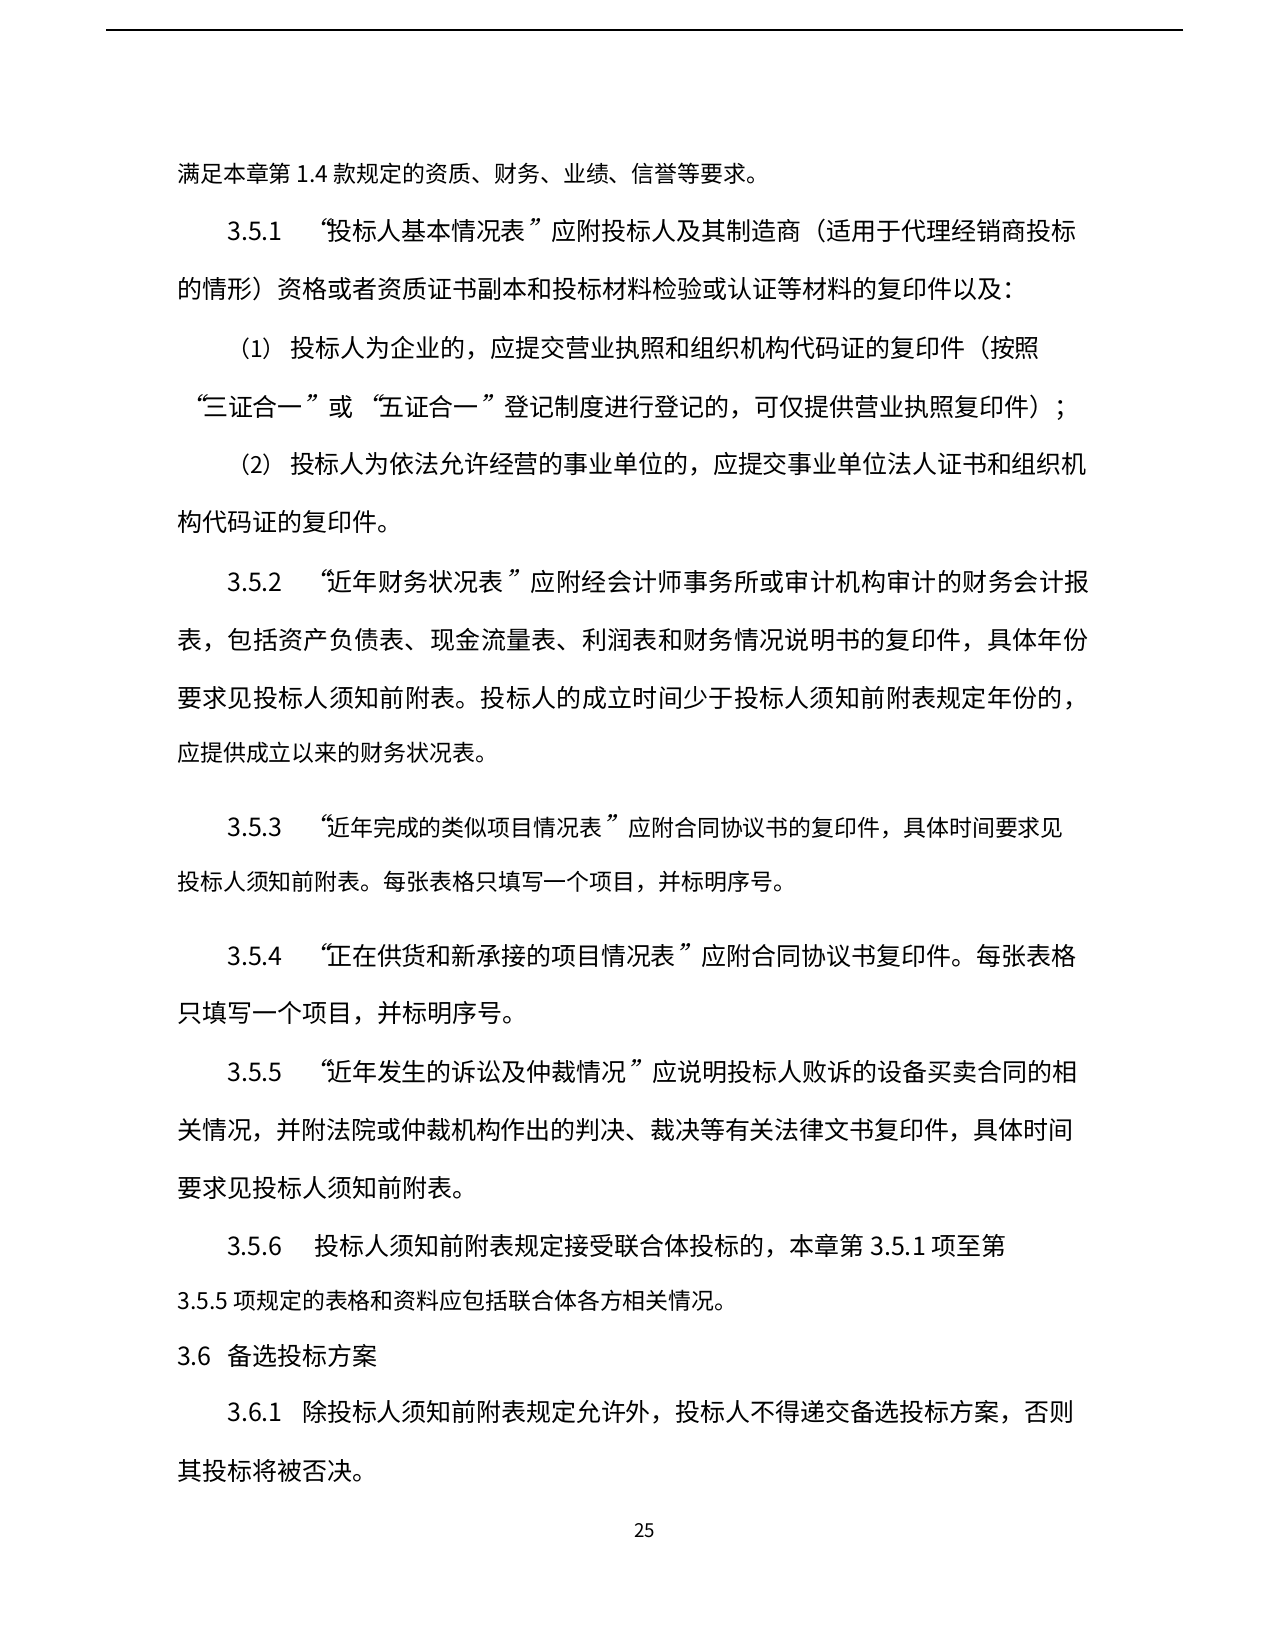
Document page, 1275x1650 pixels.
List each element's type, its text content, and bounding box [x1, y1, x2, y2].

list “近年发生的诉讼及仲裁情况”应说明投标人败诉的设备买卖合同的相关情况，并附法院或仲裁机构作出的判决、裁决等有关法律文书复印件，具体时间要求见投标人须知前附表。 [177, 1051, 1090, 1204]
list 除投标人须知前附表规定允许外，投标人不得递交备选投标方案，否则其投标将被否决。 [177, 1393, 1077, 1487]
list 投标人为企业的，应提交营业执照和组织机构代码证的复印件（按照“三证合一”或“五证合一”登记制度进行登记的，可仅提供营业执照复印件）； [177, 327, 1090, 423]
list “近年财务状况表”应附经会计师事务所或审计机构审计的财务会计报表，包括资产负债表、现金流量表、利润表和财务情况说明书的复印件，具体年份要求见投标人须知前附表。投标人的成立时间少于投标人须知前附表规定年份的，应提供成立以来的财务状况表。 [177, 561, 1090, 768]
list 投标人为依法允许经营的事业单位的，应提交事业单位法人证书和组织机构代码证的复印件。 [177, 444, 1090, 539]
list “正在供货和新承接的项目情况表”应附合同协议书复印件。每张表格只填写一个项目，并标明序号。 [177, 935, 1077, 1030]
list “投标人基本情况表”应附投标人及其制造商（适用于代理经销商投标的情形）资格或者资质证书副本和投标材料检验或认证等材料的复印件以及： [177, 210, 1077, 305]
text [177, 156, 1077, 189]
list “近年完成的类似项目情况表”应附合同协议书的复印件，具体时间要求见投标人须知前附表。每张表格只填写一个项目，并标明序号。 [177, 807, 1077, 897]
list 备选投标方案 [177, 1336, 1183, 1372]
text 3.5.5 项规定的表格和资料应包括联合体各方相关情况。 [177, 1283, 1183, 1316]
list 投标人须知前附表规定接受联合体投标的，本章第 3.5.1 项至第 [227, 1227, 1183, 1263]
